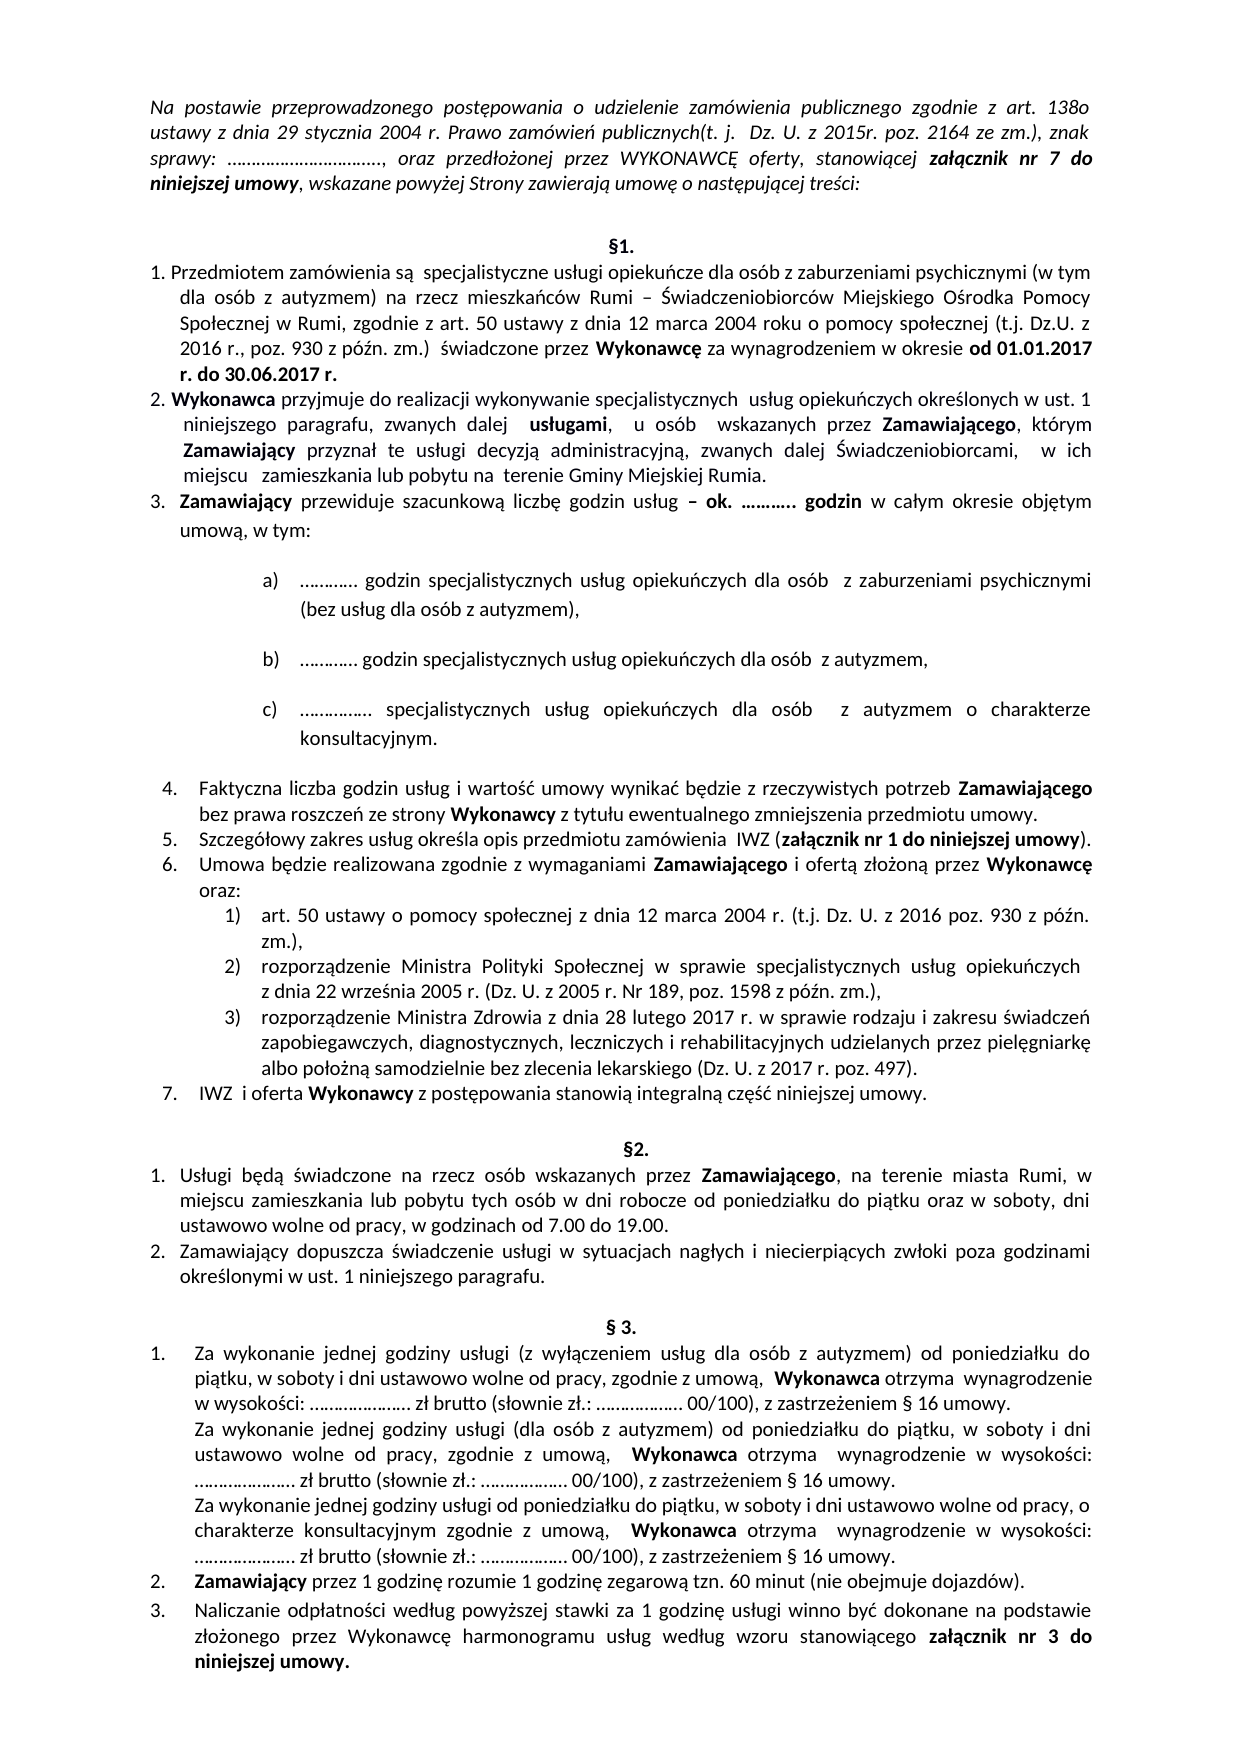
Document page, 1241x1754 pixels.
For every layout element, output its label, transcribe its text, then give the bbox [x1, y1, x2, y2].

text Na postawie przeprowadzonego postępowania o udzielenie zamówienia publicznego zgodnie z art. 138o ustawy z dnia 29 stycznia 2004 r. Prawo zamówień publicznych(t. j. Dz. U. z 2015r. poz. 2164 ze zm.), znak sprawy: ………………………….., oraz przedłożonej przez WYKONAWCĘ oferty, stanowiącej załącznik nr 7 do niniejszej umowy, wskazane powyżej Strony zawierają umowę o następującej treści: [150, 94, 1092, 196]
text Za wykonanie jednej godziny usługi od poniedziałku do piątku, w soboty i dni ustawowo wolne od pracy, o charakterze konsultacyjnym zgodnie z umową, Wykonawca otrzyma wynagrodzenie w wysokości: ………………… zł brutto (słownie zł.: ……………… 00/100), z zastrzeżeniem § 16 umowy. [194, 1492, 1092, 1568]
list …………… specjalistycznych usług opiekuńczych dla osób z autyzmem o charakterze konsultacyjnym. [262, 696, 1092, 751]
list Naliczanie odpłatności według powyższej stawki za 1 godzinę usługi winno być dokonane na podstawie złożonego przez Wykonawcę harmonogramu usług według wzoru stanowiącego załącznik nr 3 do niniejszej umowy. [150, 1598, 1092, 1674]
list Umowa będzie realizowana zgodnie z wymaganiami Zamawiającego i ofertą złożoną przez Wykonawcę oraz: [162, 852, 1092, 902]
list 2. Wykonawca przyjmuje do realizacji wykonywanie specjalistycznych usług opiekuńczych określonych w ust. 1 niniejszego paragrafu, zwanych dalej usługami, u osób wskazanych przez Zamawiającego, którym Zamawiający przyznał te usługi decyzją administracyjną, zwanych dalej Świadczeniobiorcami, w ich miejscu zamieszkania lub pobytu na terenie Gminy Miejskiej Rumia. [0, 386, 1092, 488]
list ………… godzin specjalistycznych usług opiekuńczych dla osób z zaburzeniami psychicznymi (bez usług dla osób z autyzmem), [262, 567, 1092, 622]
list IWZ i oferta Wykonawcy z postępowania stanowią integralną część niniejszej umowy. [162, 1080, 1092, 1106]
list Faktyczna liczba godzin usług i wartość umowy wynikać będzie z rzeczywistych potrzeb Zamawiającego bez prawa roszczeń ze strony Wykonawcy z tytułu ewentualnego zmniejszenia przedmiotu umowy. [162, 775, 1092, 826]
list §2. [179, 1136, 1092, 1162]
list ………… godzin specjalistycznych usług opiekuńczych dla osób z autyzmem, [262, 646, 1092, 672]
list Za wykonanie jednej godziny usługi (z wyłączeniem usług dla osób z autyzmem) od poniedziałku do piątku, w soboty i dni ustawowo wolne od pracy, zgodnie z umową, Wykonawca otrzyma wynagrodzenie w wysokości: ………………… zł brutto (słownie zł.: ……………… 00/100), z zastrzeżeniem § 16 umowy. [150, 1340, 1092, 1416]
text Za wykonanie jednej godziny usługi (dla osób z autyzmem) od poniedziałku do piątku, w soboty i dni ustawowo wolne od pracy, zgodnie z umową, Wykonawca otrzyma wynagrodzenie w wysokości: ………………… zł brutto (słownie zł.: ……………… 00/100), z zastrzeżeniem § 16 umowy. [194, 1416, 1092, 1492]
list Zamawiający przewiduje szacunkową liczbę godzin usług – ok. ……….. godzin w całym okresie objętym umową, w tym: [150, 488, 1092, 542]
list Usługi będą świadczone na rzecz osób wskazanych przez Zamawiającego, na terenie miasta Rumi, w miejscu zamieszkania lub pobytu tych osób w dni robocze od poniedziałku do piątku oraz w soboty, dni ustawowo wolne od pracy, w godzinach od 7.00 do 19.00. [150, 1162, 1092, 1238]
list §1. [150, 234, 1092, 259]
list Zamawiający dopuszcza świadczenie usługi w sytuacjach nagłych i niecierpiących zwłoki poza godzinami określonymi w ust. 1 niniejszego paragrafu. [150, 1238, 1092, 1289]
list rozporządzenie Ministra Polityki Społecznej w sprawie specjalistycznych usług opiekuńczych z dnia 22 września 2005 r. (Dz. U. z 2005 r. Nr 189, poz. 1598 z późn. zm.), [224, 953, 1092, 1004]
list Szczegółowy zakres usług określa opis przedmiotu zamówienia IWZ (załącznik nr 1 do niniejszej umowy). [162, 826, 1092, 852]
list Zamawiający przez 1 godzinę rozumie 1 godzinę zegarową tzn. 60 minut (nie obejmuje dojazdów). [150, 1568, 1092, 1594]
list 1. Przedmiotem zamówienia są specjalistyczne usługi opiekuńcze dla osób z zaburzeniami psychicznymi (w tym dla osób z autyzmem) na rzecz mieszkańców Rumi – Świadczeniobiorców Miejskiego Ośrodka Pomocy Społecznej w Rumi, zgodnie z art. 50 ustawy z dnia 12 marca 2004 roku o pomocy społecznej (t.j. Dz.U. z 2016 r., poz. 930 z późn. zm.) świadczone przez Wykonawcę za wynagrodzeniem w okresie od 01.01.2017 r. do 30.06.2017 r. [0, 259, 1092, 386]
list rozporządzenie Ministra Zdrowia z dnia 28 lutego 2017 r. w sprawie rodzaju i zakresu świadczeń zapobiegawczych, diagnostycznych, leczniczych i rehabilitacyjnych udzielanych przez pielęgniarkę albo położną samodzielnie bez zlecenia lekarskiego (Dz. U. z 2017 r. poz. 497). [224, 1004, 1092, 1080]
list art. 50 ustawy o pomocy społecznej z dnia 12 marca 2004 r. (t.j. Dz. U. z 2016 poz. 930 z późn. zm.), [224, 902, 1092, 953]
text § 3. [150, 1314, 1092, 1340]
